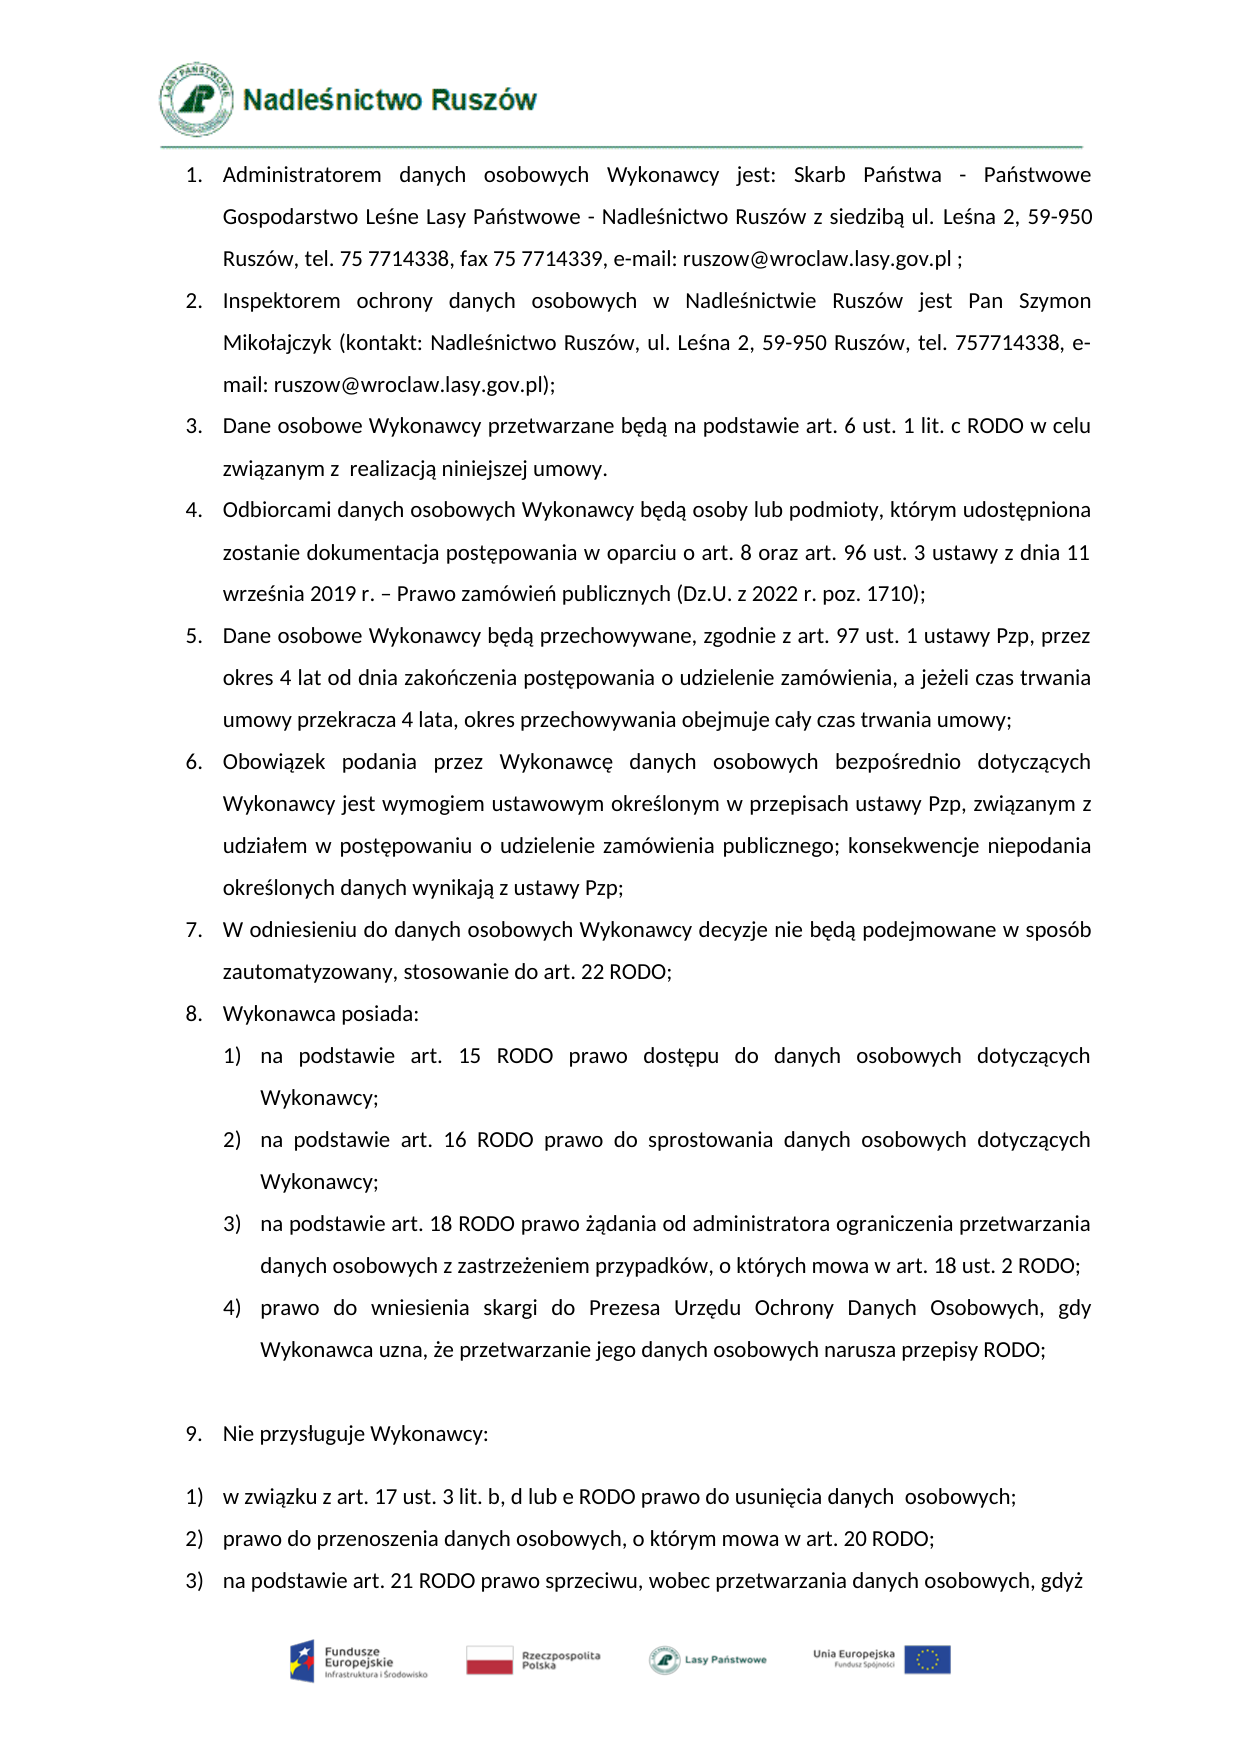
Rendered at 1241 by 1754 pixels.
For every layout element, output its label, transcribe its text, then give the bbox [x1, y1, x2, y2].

list w związku z art. 17 ust. 3 lit. b, d lub e RODO prawo do usunięcia danych osobowych; [185, 1482, 1093, 1510]
list Dane osobowe Wykonawcy będą przechowywane, zgodnie z art. 97 ust. 1 ustawy Pzp, przez okres 4 lat od dnia zakończenia postępowania o udzielenie zamówienia, a jeżeli czas trwania umowy przekracza 4 lata, okres przechowywania obejmuje cały czas trwania umowy; [185, 622, 1093, 733]
list prawo do przenoszenia danych osobowych, o którym mowa w art. 20 RODO; [185, 1524, 1093, 1552]
list na podstawie art. 21 RODO prawo sprzeciwu, wobec przetwarzania danych osobowych, gdyż [185, 1566, 1093, 1594]
picture [147, 47, 1093, 160]
list Inspektorem ochrony danych osobowych w Nadleśnictwie Ruszów jest Pan Szymon Mikołajczyk (kontakt: Nadleśnictwo Ruszów, ul. Leśna 2, 59-950 Ruszów, tel. 757714338, e-mail: ruszow@wroclaw.lasy.gov.pl); [185, 286, 1093, 398]
list Odbiorcami danych osobowych Wykonawcy będą osoby lub podmioty, którym udostępniona zostanie dokumentacja postępowania w oparciu o art. 8 oraz art. 96 ust. 3 ustawy z dnia 11 września 2019 r. – Prawo zamówień publicznych (Dz.U. z 2022 r. poz. 1710); [185, 496, 1093, 608]
list Dane osobowe Wykonawcy przetwarzane będą na podstawie art. 6 ust. 1 lit. c RODO w celu związanym z realizacją niniejszej umowy. [185, 412, 1093, 482]
list Wykonawca posiada: [185, 999, 1093, 1027]
list W odniesieniu do danych osobowych Wykonawcy decyzje nie będą podejmowane w sposób zautomatyzowany, stosowanie do art. 22 RODO; [185, 915, 1093, 985]
list na podstawie art. 15 RODO prawo dostępu do danych osobowych dotyczących Wykonawcy; [223, 1041, 1093, 1111]
list Administratorem danych osobowych Wykonawcy jest: Skarb Państwa - Państwowe Gospodarstwo Leśne Lasy Państwowe - Nadleśnictwo Ruszów z siedzibą ul. Leśna 2, 59-950 Ruszów, tel. 75 7714338, fax 75 7714339, e-mail: ruszow@wroclaw.lasy.gov.pl ; [185, 160, 1093, 272]
list prawo do wniesienia skargi do Prezesa Urzędu Ochrony Danych Osobowych, gdy Wykonawca uzna, że przetwarzanie jego danych osobowych narusza przepisy RODO; [223, 1293, 1093, 1363]
list na podstawie art. 16 RODO prawo do sprostowania danych osobowych dotyczących Wykonawcy; [223, 1125, 1093, 1195]
picture [279, 1633, 962, 1707]
list Nie przysługuje Wykonawcy: [185, 1419, 1093, 1447]
list Obowiązek podania przez Wykonawcę danych osobowych bezpośrednio dotyczących Wykonawcy jest wymogiem ustawowym określonym w przepisach ustawy Pzp, związanym z udziałem w postępowaniu o udzielenie zamówienia publicznego; konsekwencje niepodania określonych danych wynikają z ustawy Pzp; [185, 747, 1093, 901]
list na podstawie art. 18 RODO prawo żądania od administratora ograniczenia przetwarzania danych osobowych z zastrzeżeniem przypadków, o których mowa w art. 18 ust. 2 RODO; [223, 1209, 1093, 1279]
